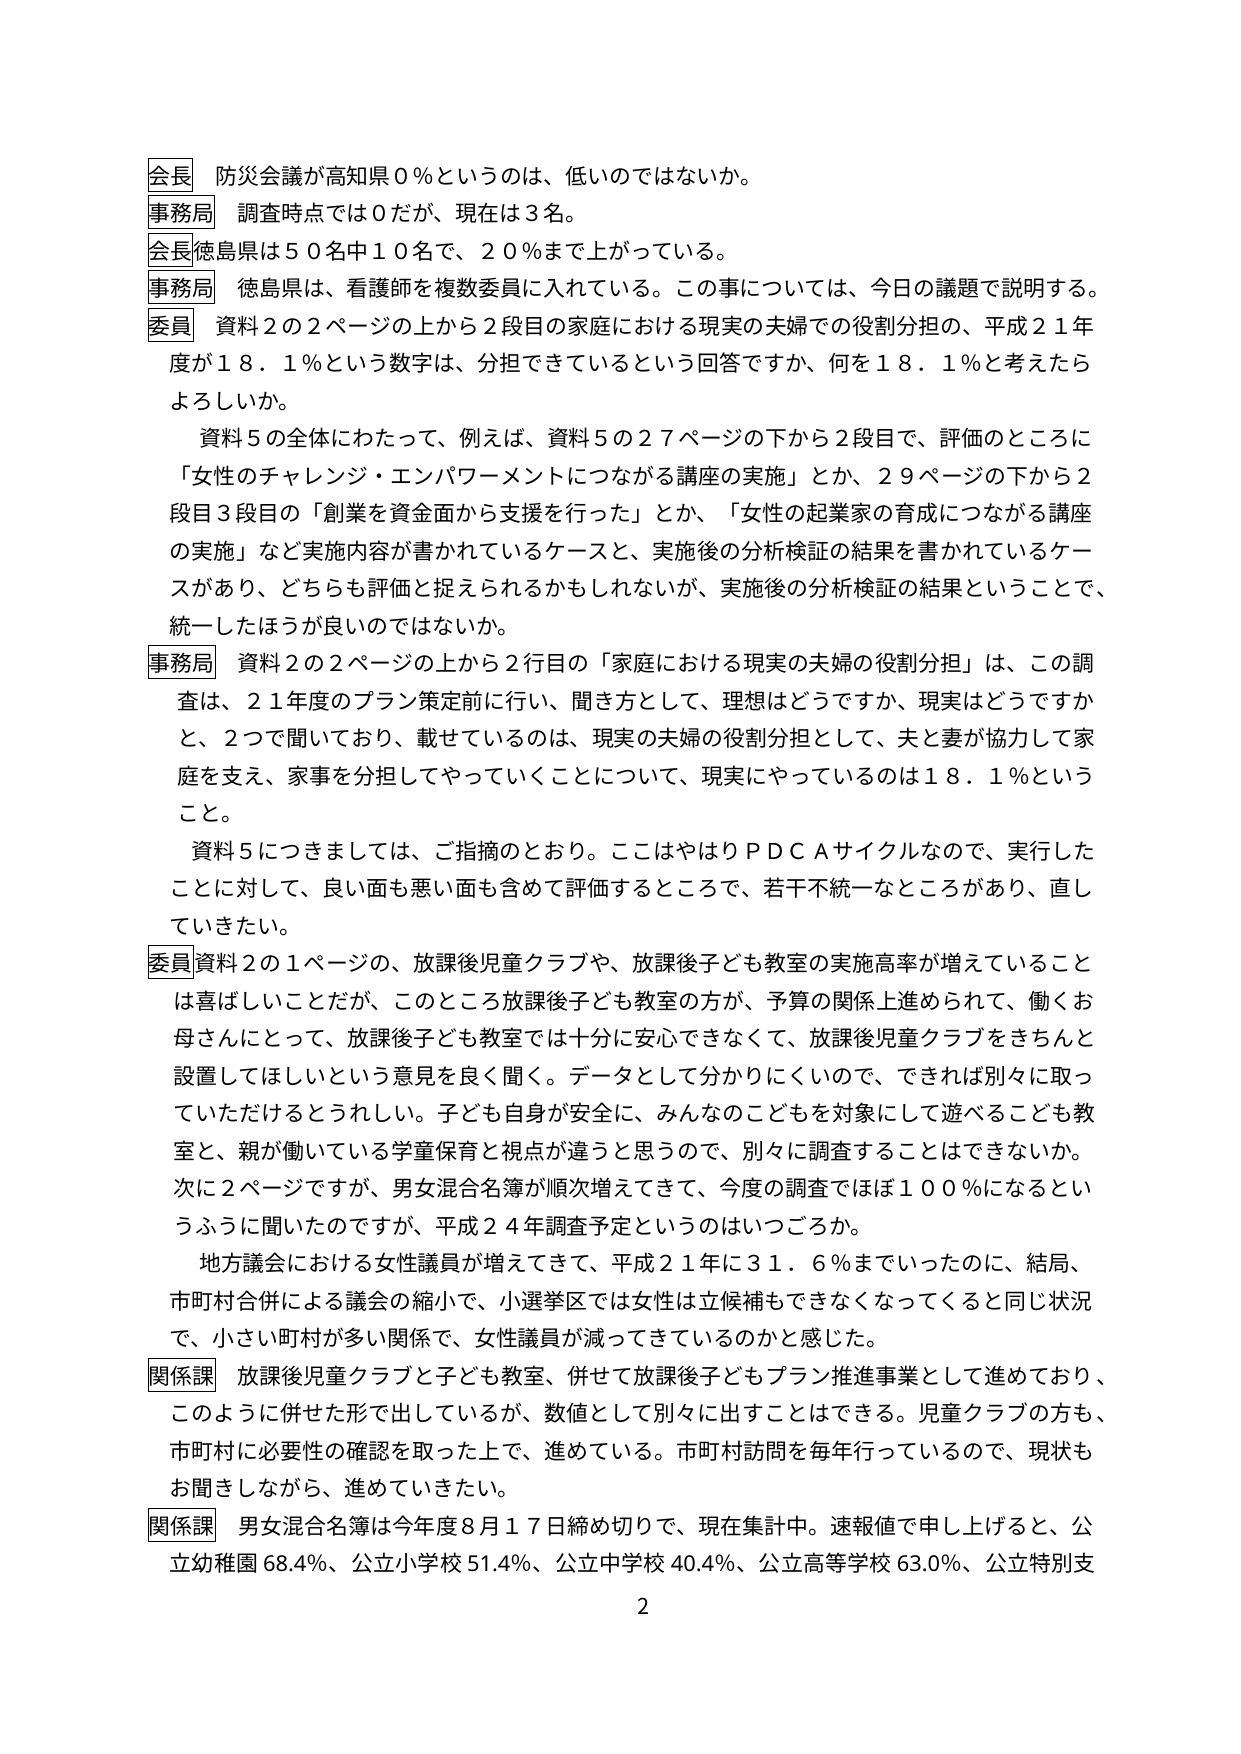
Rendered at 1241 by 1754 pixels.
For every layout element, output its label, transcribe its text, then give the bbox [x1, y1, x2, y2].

text 委員 資料２の２ページの上から２段目の家庭における現実の夫婦での役割分担の、平成２１年度が１８．１％という数字は、分担できているという回答ですか、何を１８．１％と考えたらよろしいか。 [148, 306, 1096, 418]
text 資料５につきましては、ご指摘のとおり。ここはやはりＰＤＣAサイクルなので、実行したことに対して、良い面も悪い面も含めて評価するところで、若干不統一なところがあり、直していきたい。 [169, 831, 1096, 943]
text 資料５の全体にわたって、例えば、資料５の２７ページの下から２段目で、評価のところに「女性のチャレンジ・エンパワーメントにつながる講座の実施」とか、２９ページの下から２段目３段目の「創業を資金面から支援を行った」とか、「女性の起業家の育成につながる講座の実施」など実施内容が書かれているケースと、実施後の分析検証の結果を書かれているケースがあり、どちらも評価と捉えられるかもしれないが、実施後の分析検証の結果ということで、統一したほうが良いのではないか。 [169, 418, 1096, 643]
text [148, 1506, 1096, 1581]
text 事務局 徳島県は、看護師を複数委員に入れている。この事については、今日の議題で説明する。 [148, 268, 1096, 306]
text 地方議会における女性議員が増えてきて、平成２１年に３１．６％までいったのに、結局、市町村合併による議会の縮小で、小選挙区では女性は立候補もできなくなってくると同じ状況で、小さい町村が多い関係で、女性議員が減ってきているのかと感じた。 [169, 1243, 1096, 1356]
text 事務局 調査時点では０だが、現在は３名。 [148, 193, 1096, 231]
text 会長 防災会議が高知県０％というのは、低いのではないか。 [148, 156, 1096, 193]
text 委員資料２の１ページの、放課後児童クラブや、放課後子ども教室の実施高率が増えていることは喜ばしいことだが、このところ放課後子ども教室の方が、予算の関係上進められて、働くお母さんにとって、放課後子ども教室では十分に安心できなくて、放課後児童クラブをきちんと設置してほしいという意見を良く聞く。データとして分かりにくいので、できれば別々に取っていただけるとうれしい。子ども自身が安全に、みんなのこどもを対象にして遊べるこども教室と、親が働いている学童保育と視点が違うと思うので、別々に調査することはできないか。次に２ページですが、男女混合名簿が順次増えてきて、今度の調査でほぼ１００％になるというふうに聞いたのですが、平成２４年調査予定というのはいつごろか。 [148, 943, 1096, 1243]
text 事務局 資料２の２ページの上から２行目の「家庭における現実の夫婦の役割分担」は、この調査は、２１年度のプラン策定前に行い、聞き方として、理想はどうですか、現実はどうですかと、２つで聞いており、載せているのは、現実の夫婦の役割分担として、夫と妻が協力して家庭を支え、家事を分担してやっていくことについて、現実にやっているのは１８．１％ということ。 [148, 643, 1096, 831]
text 会長徳島県は５０名中１０名で、２０％まで上がっている。 [148, 231, 1096, 268]
text 関係課 放課後児童クラブと子ども教室、併せて放課後子どもプラン推進事業として進めており、このように併せた形で出しているが、数値として別々に出すことはできる。児童クラブの方も、市町村に必要性の確認を取った上で、進めている。市町村訪問を毎年行っているので、現状もお聞きしながら、進めていきたい。 [148, 1356, 1096, 1506]
